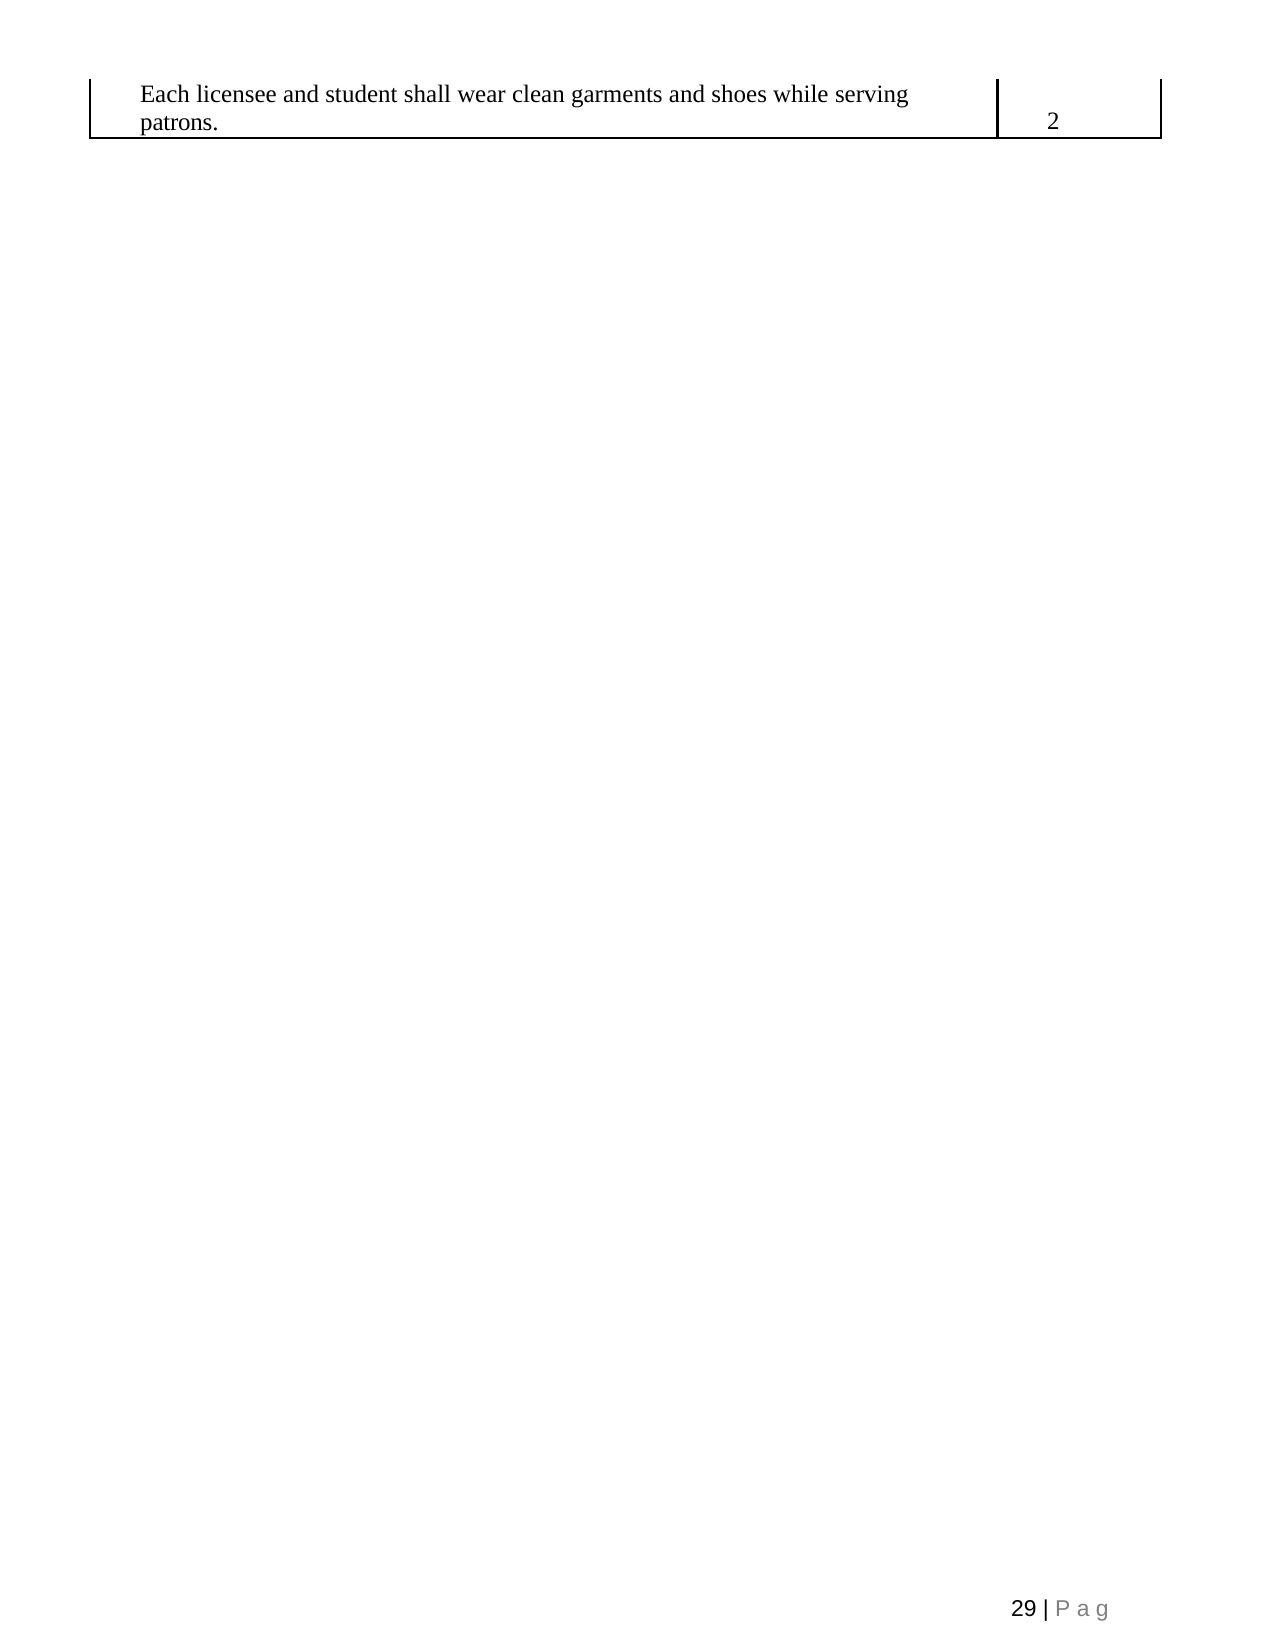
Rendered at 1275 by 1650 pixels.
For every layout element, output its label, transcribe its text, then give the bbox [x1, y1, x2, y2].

table_header Each licensee and student shall wear clean garments and shoes while serving patrons. [91, 79, 996, 137]
table_header 2 [999, 79, 1160, 137]
